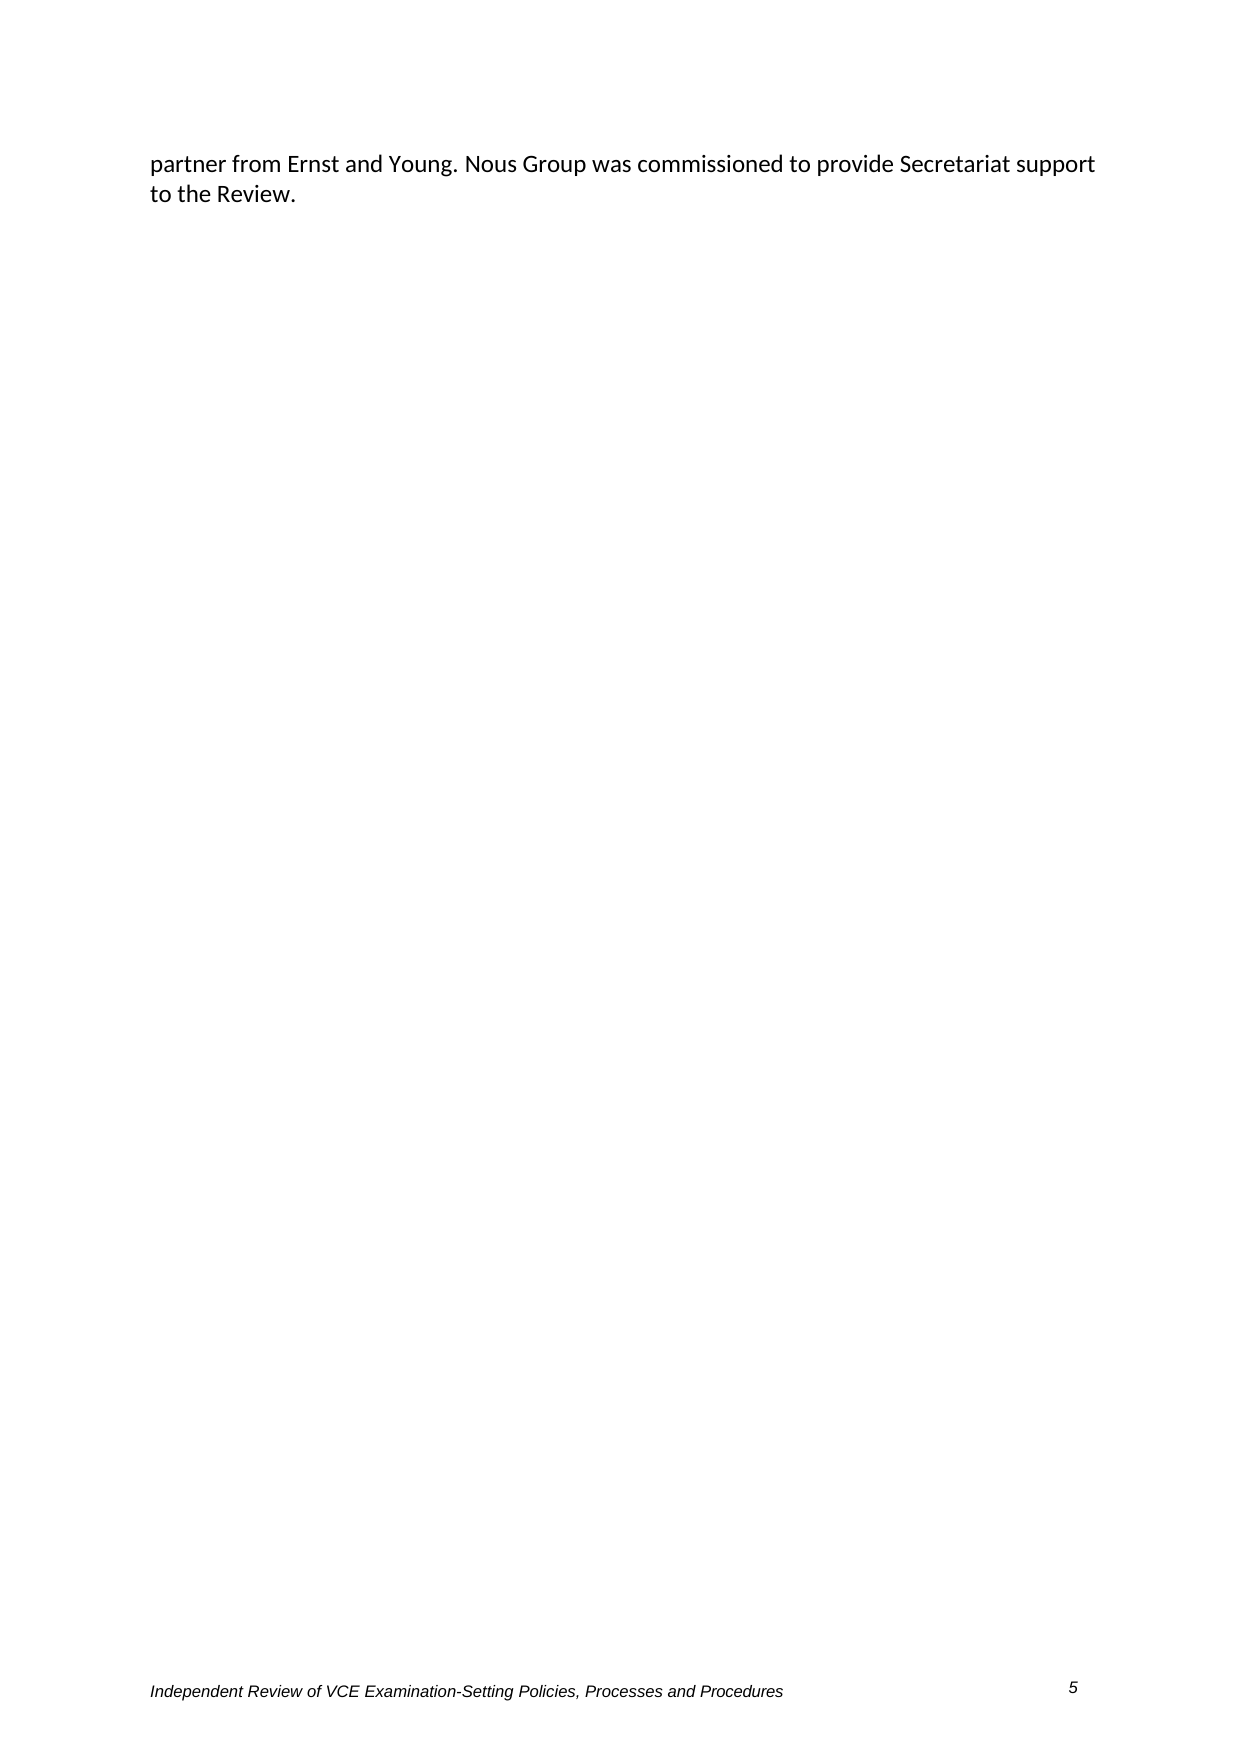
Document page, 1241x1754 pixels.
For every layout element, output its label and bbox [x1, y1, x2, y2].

text [150, 148, 1104, 209]
